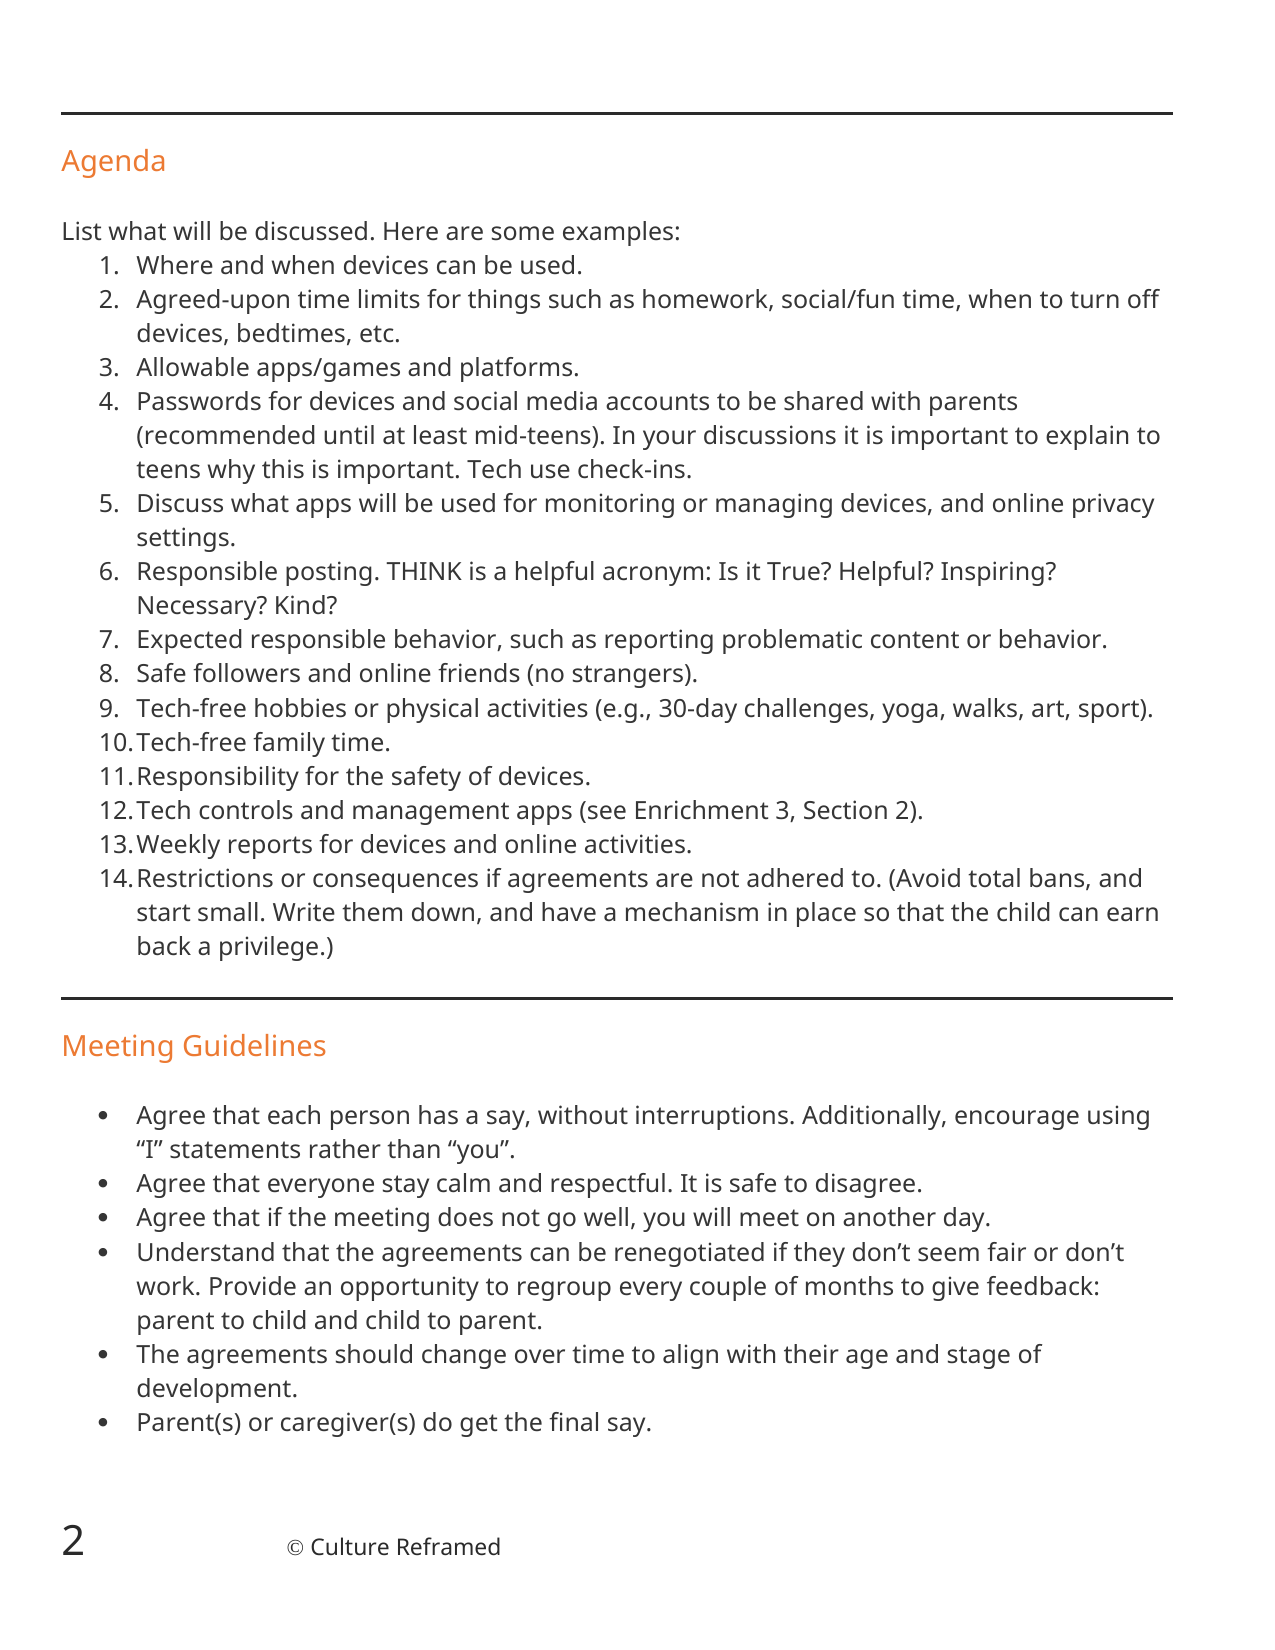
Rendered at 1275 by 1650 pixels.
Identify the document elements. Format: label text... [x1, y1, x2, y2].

list Where and when devices can be used. [99, 247, 1173, 281]
list Allowable apps/games and platforms. [99, 349, 1173, 384]
list Tech-free hobbies or physical activities (e.g., 30-day challenges, yoga, walks, art, sport). [99, 690, 1173, 724]
list Passwords for devices and social media accounts to be shared with parents (recommended until at least mid-teens). In your discussions it is important to explain to teens why this is important. Tech use check-ins. [99, 384, 1173, 486]
subtitle Meeting Guidelines [61, 1000, 1173, 1064]
list Agree that each person has a say, without interruptions. Additionally, encourage using “I” statements rather than “you”. [99, 1098, 1173, 1166]
list Responsible posting. THINK is a helpful acronym: Is it True? Helpful? Inspiring? Necessary? Kind? [99, 554, 1173, 622]
list The agreements should change over time to align with their age and stage of development. [99, 1336, 1173, 1404]
list Agreed-upon time limits for things such as homework, social/fun time, when to turn off devices, bedtimes, etc. [99, 281, 1173, 349]
list Parent(s) or caregiver(s) do get the final say. [99, 1404, 1173, 1438]
list Agree that if the meeting does not go well, you will meet on another day. [99, 1200, 1173, 1234]
list Tech-free family time. [99, 724, 1173, 758]
list Weekly reports for devices and online activities. [99, 826, 1173, 861]
list Understand that the agreements can be renegotiated if they don’t seem fair or don’t work. Provide an opportunity to regroup every couple of months to give feedback: parent to child and child to parent. [99, 1234, 1173, 1336]
subtitle Agenda [61, 115, 1173, 180]
list Agree that everyone stay calm and respectful. It is safe to disagree. [99, 1166, 1173, 1200]
list Discuss what apps will be used for monitoring or managing devices, and online privacy settings. [99, 486, 1173, 554]
list Restrictions or consequences if agreements are not adhered to. (Avoid total bans, and start small. Write them down, and have a mechanism in place so that the child can earn back a privilege.) [99, 861, 1173, 963]
list Safe followers and online friends (no strangers). [99, 656, 1173, 690]
list Tech controls and management apps (see Enrichment 3, Section 2). [99, 792, 1173, 826]
text List what will be discussed. Here are some examples: [61, 213, 1173, 247]
list Expected responsible behavior, such as reporting problematic content or behavior. [99, 622, 1173, 656]
list Responsibility for the safety of devices. [99, 758, 1173, 792]
